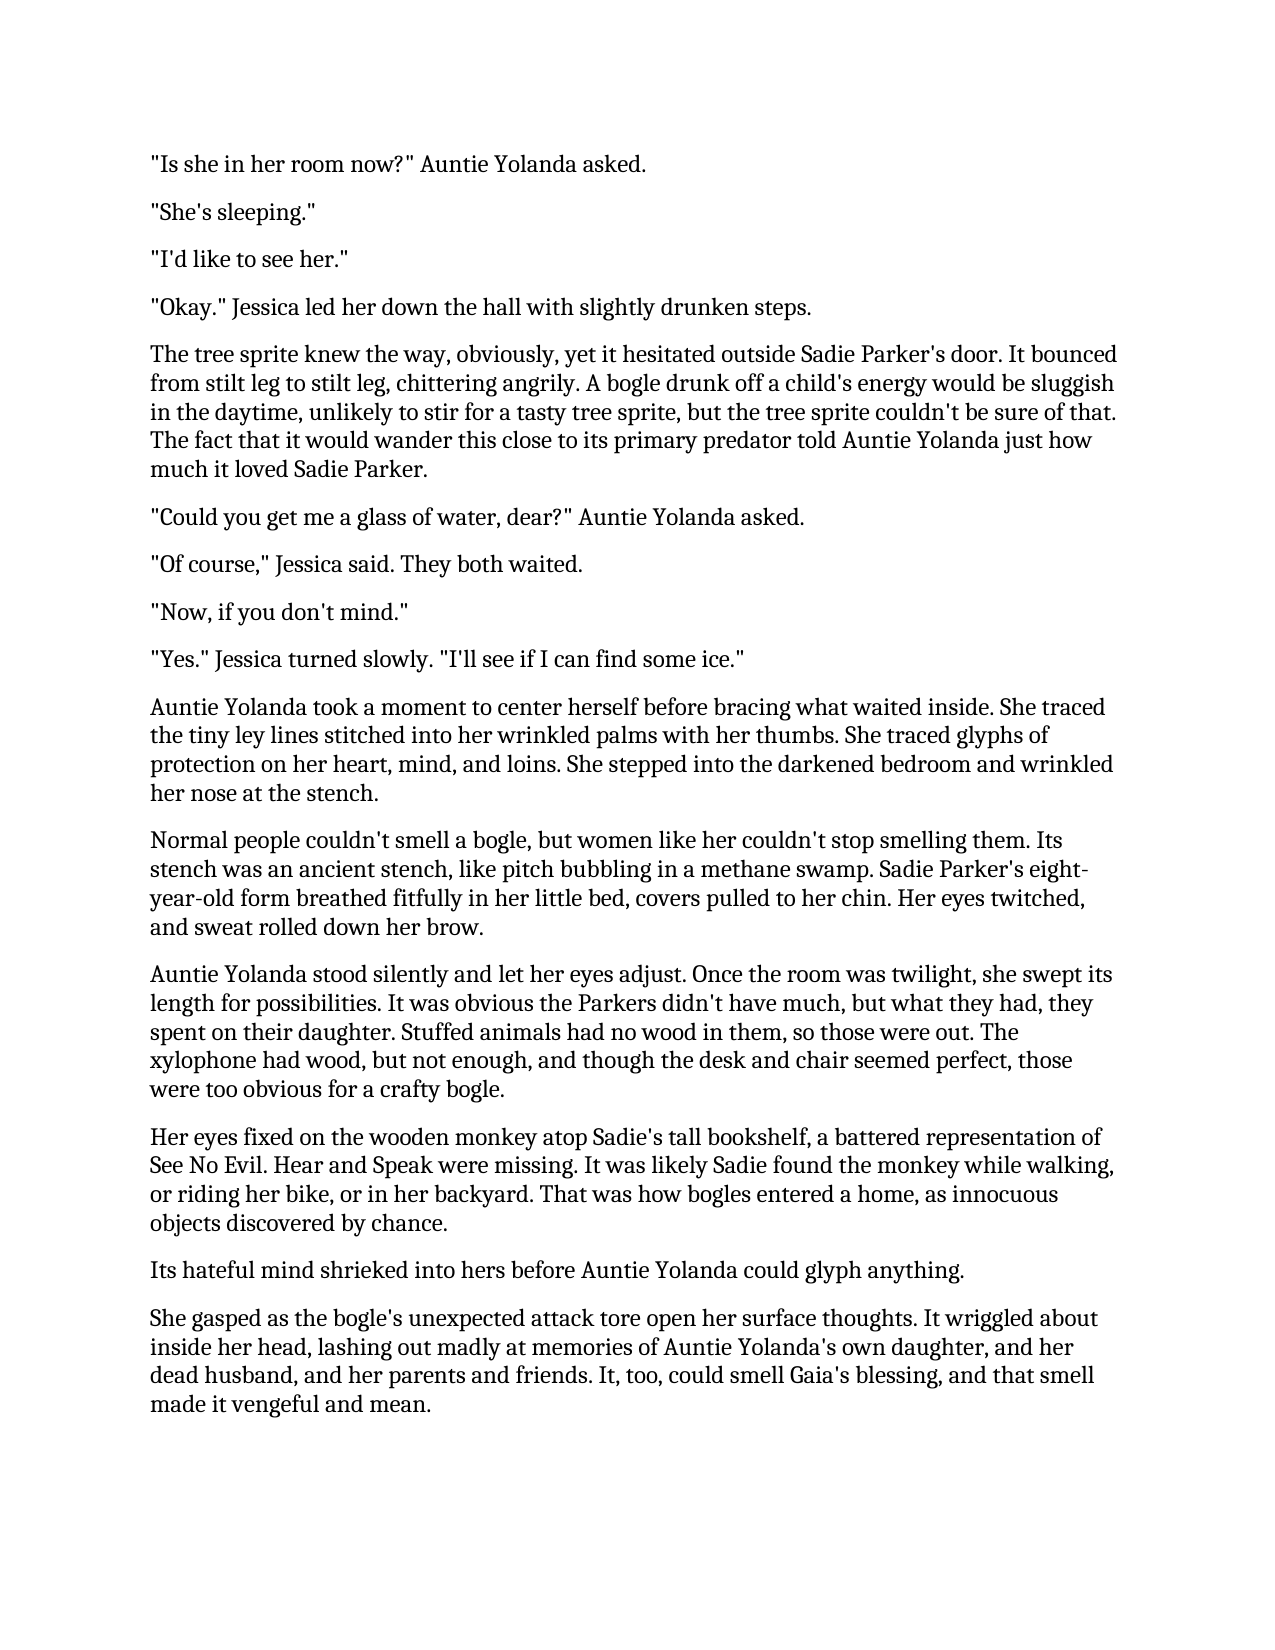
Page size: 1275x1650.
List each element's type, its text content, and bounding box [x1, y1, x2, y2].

text Normal people couldn't smell a bogle, but women like her couldn't stop smelling them. Its stench was an ancient stench, like pitch bubbling in a methane swamp. Sadie Parker's eight-year-old form breathed fitfully in her little bed, covers pulled to her chin. Her eyes twitched, and sweat rolled down her brow. [150, 826, 1125, 941]
text "Now, if you don't mind." [150, 597, 1125, 626]
text "I'd like to see her." [150, 245, 1125, 274]
text Auntie Yolanda stood silently and let her eyes adjust. Once the room was twilight, she swept its length for possibilities. It was obvious the Parkers didn't have much, but what they had, they spent on their daughter. Stuffed animals had no wood in them, so those were out. The xylophone had wood, but not enough, and though the desk and chair seemed perfect, those were too obvious for a crafty bogle. [150, 960, 1125, 1104]
text "Of course," Jessica said. They both waited. [150, 550, 1125, 579]
text Her eyes fixed on the wooden monkey atop Sadie's tall bookshelf, a battered representation of See No Evil. Hear and Speak were missing. It was likely Sadie found the monkey while walking, or riding her bike, or in her backyard. That was how bogles entered a home, as innocuous objects discovered by chance. [150, 1122, 1125, 1237]
text "She's sleeping." [150, 197, 1125, 226]
text "Is she in her room now?" Auntie Yolanda asked. [150, 150, 1125, 179]
text She gasped as the bogle's unexpected attack tore open her surface thoughts. It wriggled about inside her head, lashing out madly at memories of Auntie Yolanda's own daughter, and her dead husband, and her parents and friends. It, too, could smell Gaia's blessing, and that smell made it vengeful and mean. [150, 1304, 1125, 1419]
text Auntie Yolanda took a moment to center herself before bracing what waited inside. She traced the tiny ley lines stitched into her wrinkled palms with her thumbs. She traced glyphs of protection on her heart, mind, and loins. She stepped into the darkened bedroom and wrinkled her nose at the stench. [150, 692, 1125, 807]
text "Yes." Jessica turned slowly. "I'll see if I can find some ice." [150, 645, 1125, 674]
text Its hateful mind shrieked into hers before Auntie Yolanda could glyph anything. [150, 1256, 1125, 1285]
text The tree sprite knew the way, obviously, yet it hesitated outside Sadie Parker's door. It bounced from stilt leg to stilt leg, chittering angrily. A bogle drunk off a child's energy would be sluggish in the daytime, unlikely to stir for a tasty tree sprite, but the tree sprite couldn't be sure of that. The fact that it would wander this close to its primary predator told Auntie Yolanda just how much it loved Sadie Parker. [150, 340, 1125, 484]
text "Could you get me a glass of water, dear?" Auntie Yolanda asked. [150, 502, 1125, 531]
text "Okay." Jessica led her down the hall with slightly drunken steps. [150, 292, 1125, 321]
